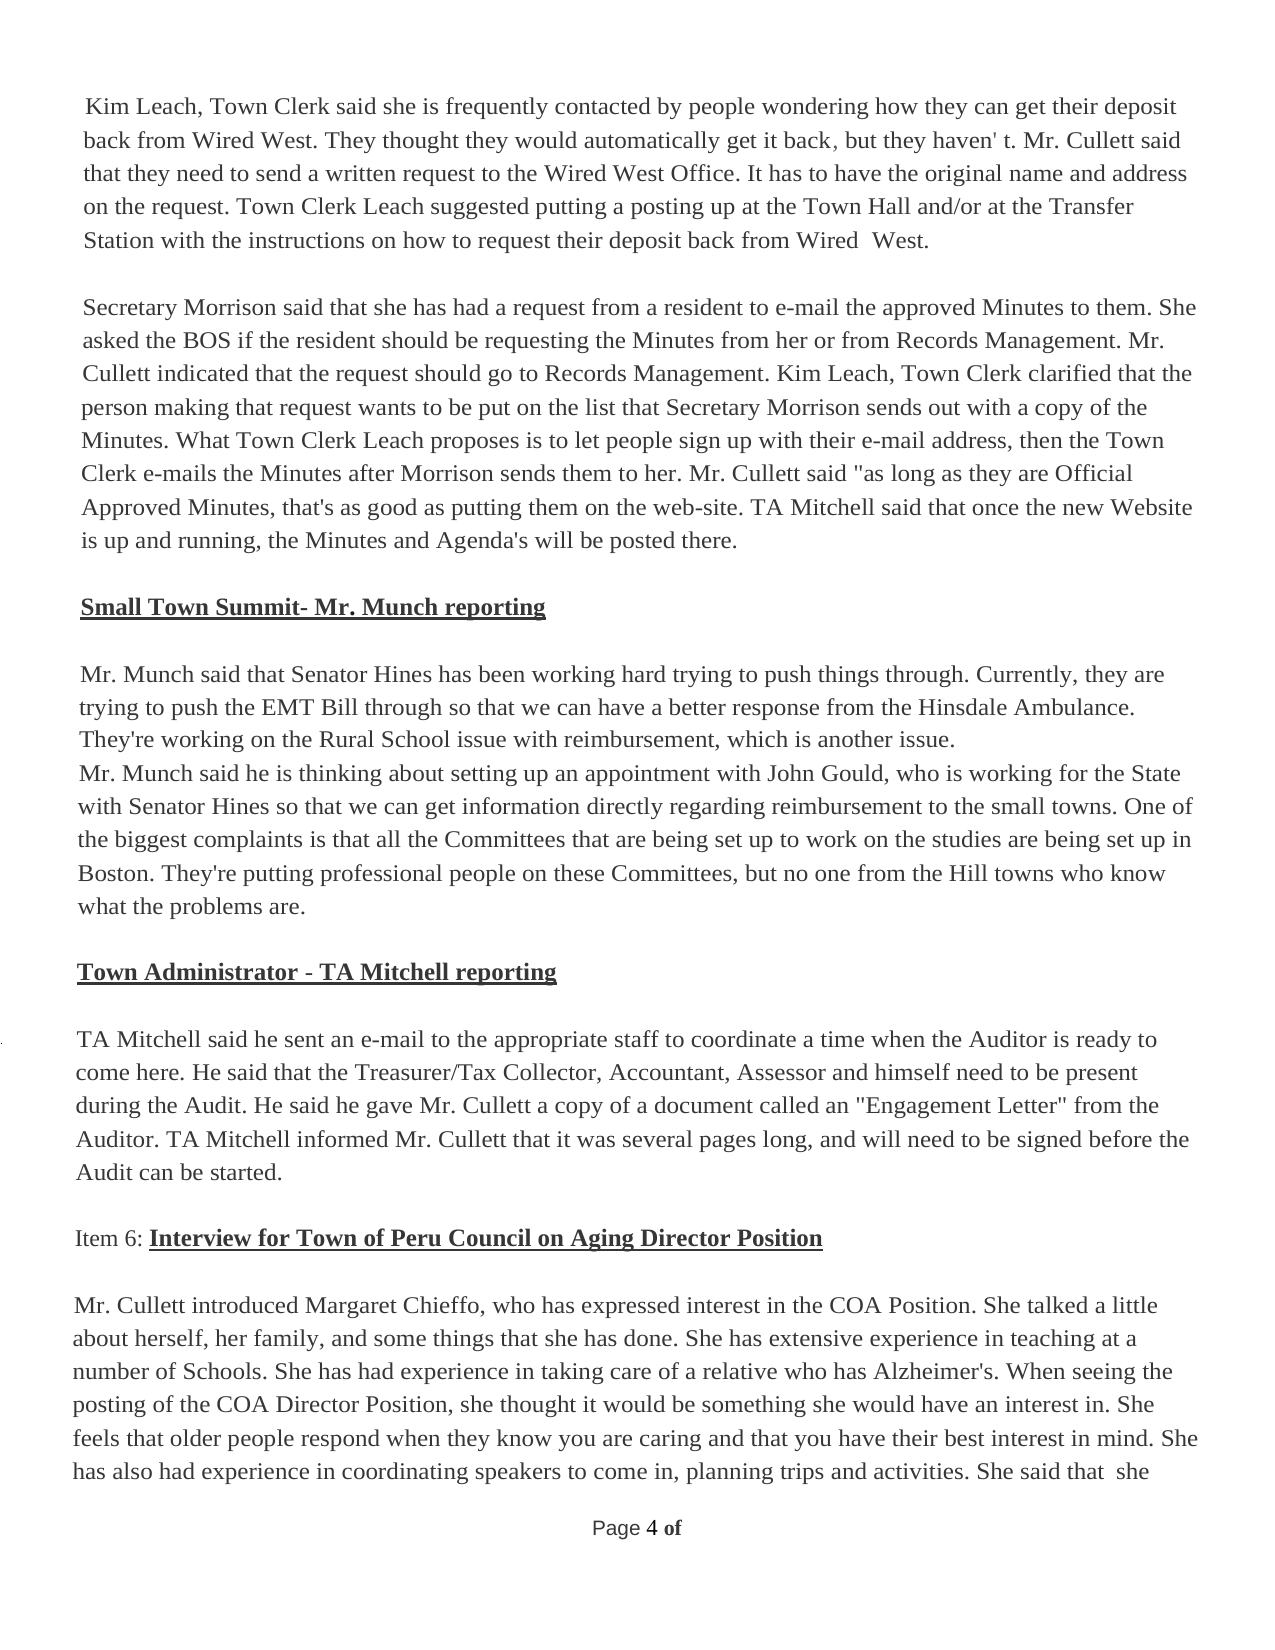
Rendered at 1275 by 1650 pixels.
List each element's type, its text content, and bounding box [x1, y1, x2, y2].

text Secretary Morrison said that she has had a request from a resident to e-mail the approved Minutes to them. She asked the BOS if the resident should be requesting the Minutes from her or from Records Management. Mr. [82, 292, 1229, 353]
text Mr. Munch said he is thinking about setting up an appointment with John Gould, who is working for the State with Senator Hines so that we can get information directly regarding reimbursement to the small towns. One of the biggest complaints is that all the Committees that are being set up to work on the studies are being set up in Boston. They're putting professional people on these Committees, but no one from the Hill towns who know what the problems are. [77, 759, 1216, 919]
subtitle Small Town Summit- Mr. Munch reporting [80, 592, 1229, 621]
subtitle Item 6: Interview for Town of Peru Council on Aging Director Position [74, 1223, 1229, 1252]
text Kim Leach, Town Clerk said she is frequently contacted by people wondering how they can get their deposit back from Wired West. They thought they would automatically get it back, but they haven' t. Mr. Cullett said that they need to send a written request to the Wired West Office. It has to have the original name and address on the request. Town Clerk Leach suggested putting a posting up at the Town Hall and/or at the Transfer Station with the instructions on how to request their deposit back from Wired West. [83, 92, 1193, 253]
text They're working on the Rural School issue with reimbursement, which is another issue. [79, 726, 1229, 753]
text TA Mitchell said he sent an e-mail to the appropriate staff to coordinate a time when the Auditor is ready to come here. He said that the Treasurer/Tax Collector, Accountant, Assessor and himself need to be present during the Audit. He said he gave Mr. Cullett a copy of a document called an "Engagement Letter" from the Auditor. TA Mitchell informed Mr. Cullett that it was several pages long, and will need to be signed before the Audit can be started. [75, 1025, 1202, 1185]
text Mr. Munch said that Senator Hines has been working hard trying to push things through. Currently, they are trying to push the EMT Bill through so that we can have a better response from the Hinsdale Ambulance. [79, 659, 1216, 721]
text Cullett indicated that the request should go to Records Management. Kim Leach, Town Clerk clarified that the person making that request wants to be put on the list that Secretary Morrison sends out with a copy of the Minutes. What Town Clerk Leach proposes is to let people sign up with their e-mail address, then the Town Clerk e-mails the Minutes after Morrison sends them to her. Mr. Cullett said "as long as they are Official Approved Minutes, that's as good as putting them on the web-site. TA Mitchell said that once the new Website is up and running, the Minutes and Agenda's will be posted there. [81, 359, 1208, 553]
subtitle Town Administrator - TA Mitchell reporting [77, 957, 1229, 986]
text Mr. Cullett introduced Margaret Chieffo, who has expressed interest in the COA Position. She talked a little about herself, her family, and some things that she has done. She has extensive experience in teaching at a number of Schools. She has had experience in taking care of a relative who has Alzheimer's. When seeing the posting of the COA Director Position, she thought it would be something she would have an interest in. She feels that older people respond when they know you are caring and that you have their best interest in mind. She has also had experience in coordinating speakers to come in, planning trips and activities. She said that she [72, 1291, 1206, 1484]
